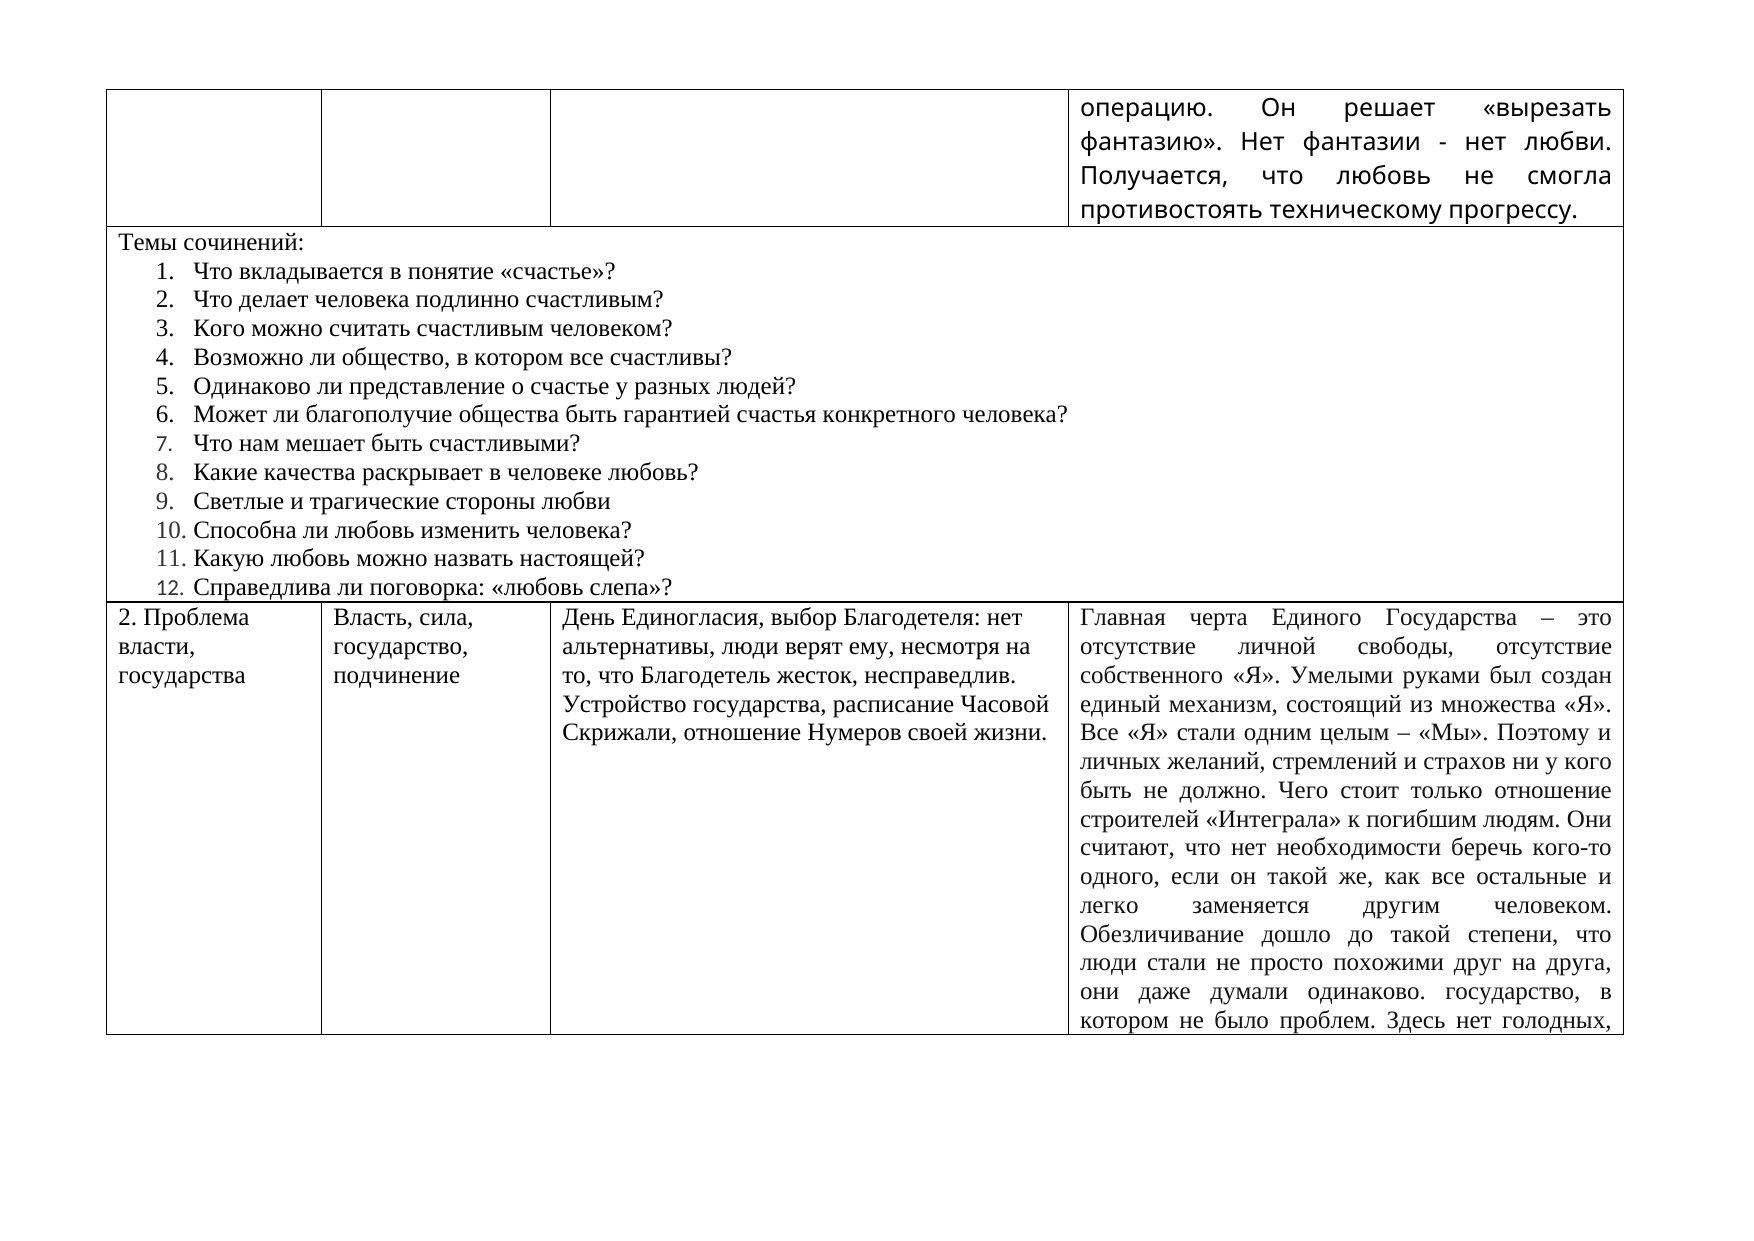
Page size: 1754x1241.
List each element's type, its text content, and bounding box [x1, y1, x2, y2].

table_cell Темы сочинений: Что вкладывается в понятие «счастье»? Что делает человека подлинно счастливым? Кого можно считать счастливым человеком? Возможно ли общество, в котором все счастливы? Одинаково ли представление о счастье у разных людей? Может ли благополучие общества быть гарантией счастья конкретного человека? Что нам мешает быть счастливыми? Какие качества раскрывает в человеке любовь? Светлые и трагические стороны любви Способна ли любовь изменить человека? Какую любовь можно назвать настоящей? Справедлива ли поговорка: «любовь слепа»? [107, 227, 1623, 601]
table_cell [322, 603, 550, 1034]
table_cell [1069, 603, 1623, 1034]
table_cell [551, 603, 1068, 1034]
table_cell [107, 603, 321, 1034]
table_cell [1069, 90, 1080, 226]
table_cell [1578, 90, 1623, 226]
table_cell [551, 90, 1068, 226]
table_cell [322, 90, 550, 226]
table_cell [107, 90, 321, 226]
